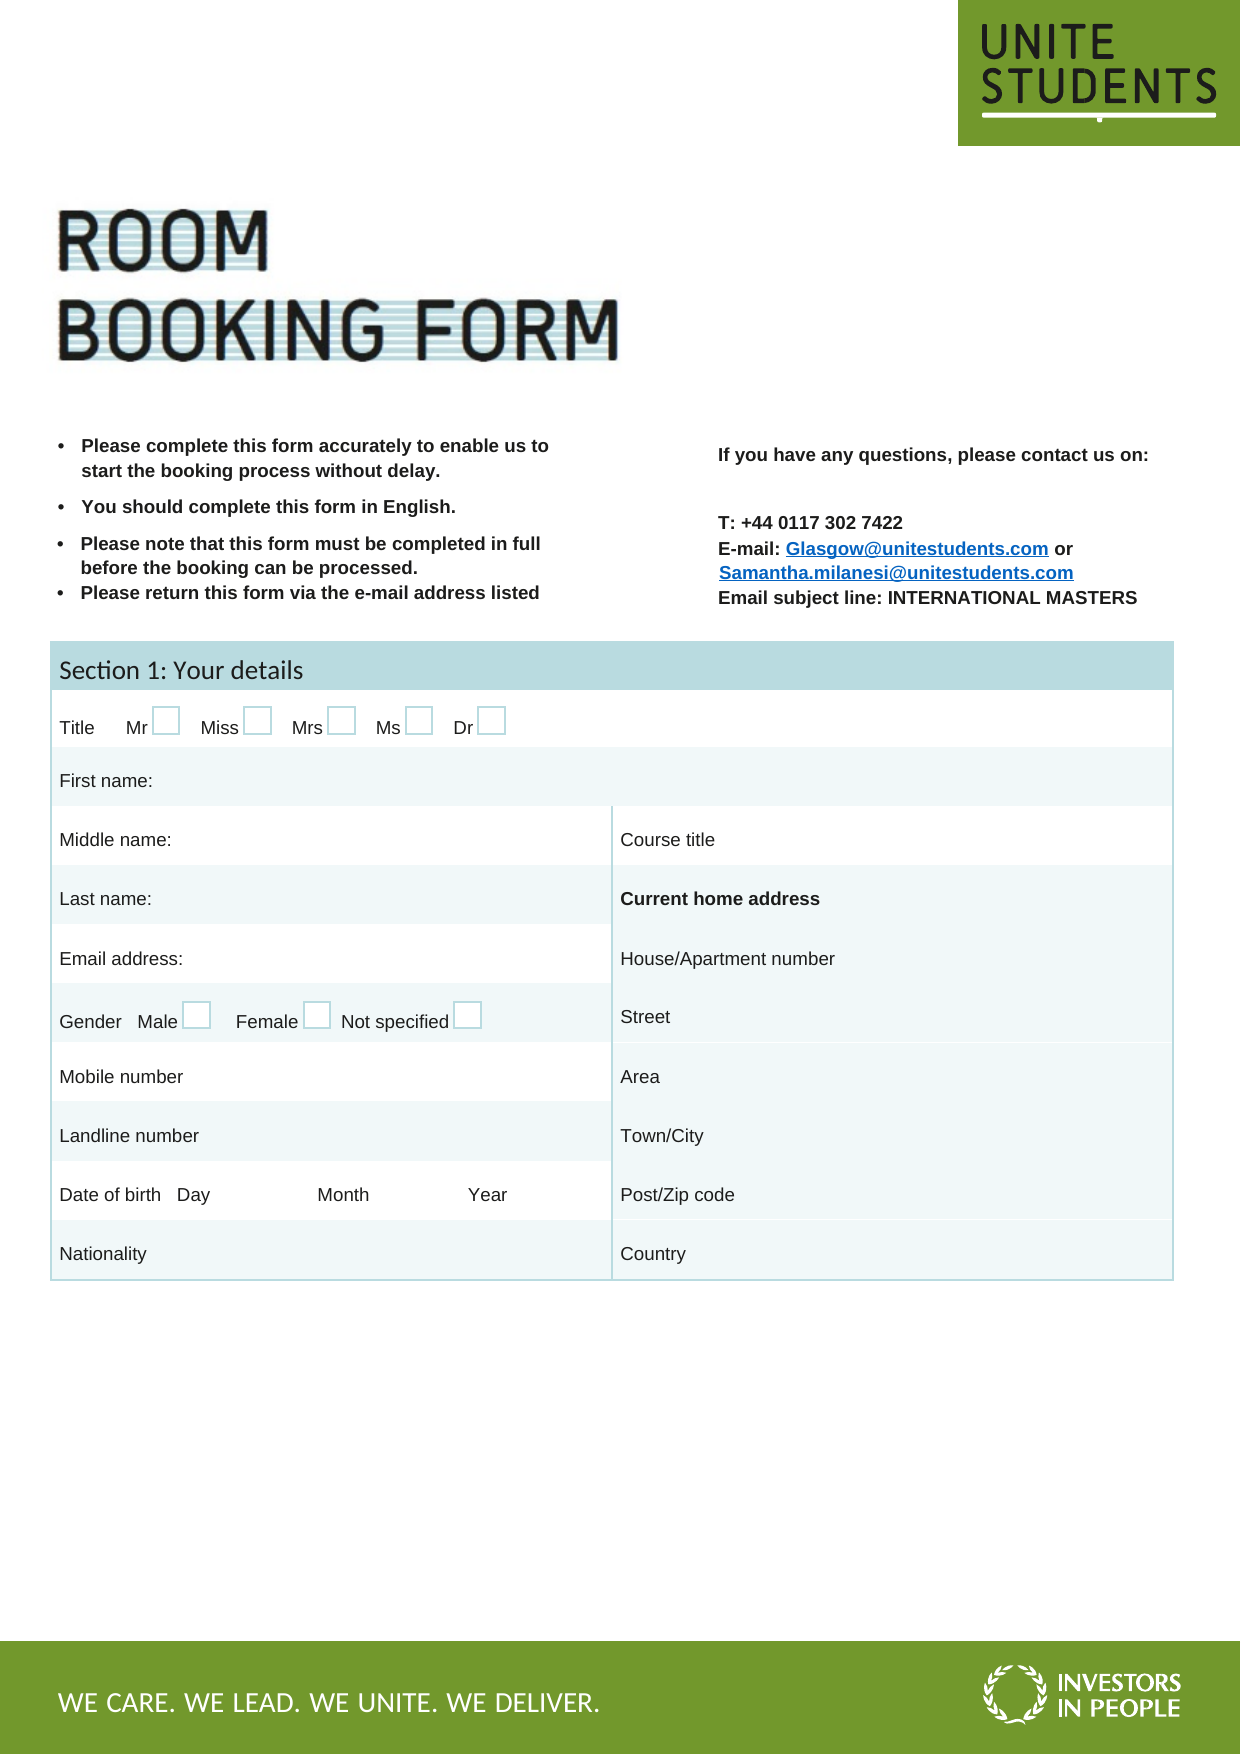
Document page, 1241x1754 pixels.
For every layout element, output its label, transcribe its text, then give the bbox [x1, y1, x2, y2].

table_cell Street [613, 983, 1172, 1042]
table_cell House/Apartment number [613, 924, 1172, 983]
table_cell Mobile number [52, 1043, 611, 1101]
table_cell Town/City [613, 1101, 1172, 1161]
table_header Section 1: Your details [52, 643, 1172, 688]
table_cell Area [613, 1043, 1172, 1101]
list Please note that this form must be completed in full before the booking can be processed. [57, 533, 561, 578]
table_cell Title Mr Miss Mrs Ms Dr [52, 690, 1172, 747]
table_cell Post/Zip code [613, 1161, 1172, 1219]
table_cell Gender Male Female Not specified [52, 983, 611, 1042]
table_cell First name: [52, 747, 1172, 806]
table_cell Course title [613, 806, 1172, 865]
table_cell Date of birth Day Month Year [52, 1161, 611, 1219]
list Please return this form via the e-mail address listed [57, 582, 561, 604]
table_cell Email address: [52, 924, 611, 983]
table_cell Current home address [613, 865, 1172, 924]
table_cell Last name: [52, 865, 611, 924]
table_cell Nationality [52, 1220, 611, 1279]
table_cell Middle name: [52, 806, 611, 865]
picture [41, 186, 648, 381]
list You should complete this form in English. [57, 496, 561, 518]
table_cell Landline number [52, 1101, 611, 1161]
table_cell Country [613, 1220, 1172, 1279]
list Please complete this form accurately to enable us to start the booking process without delay. [57, 435, 561, 481]
